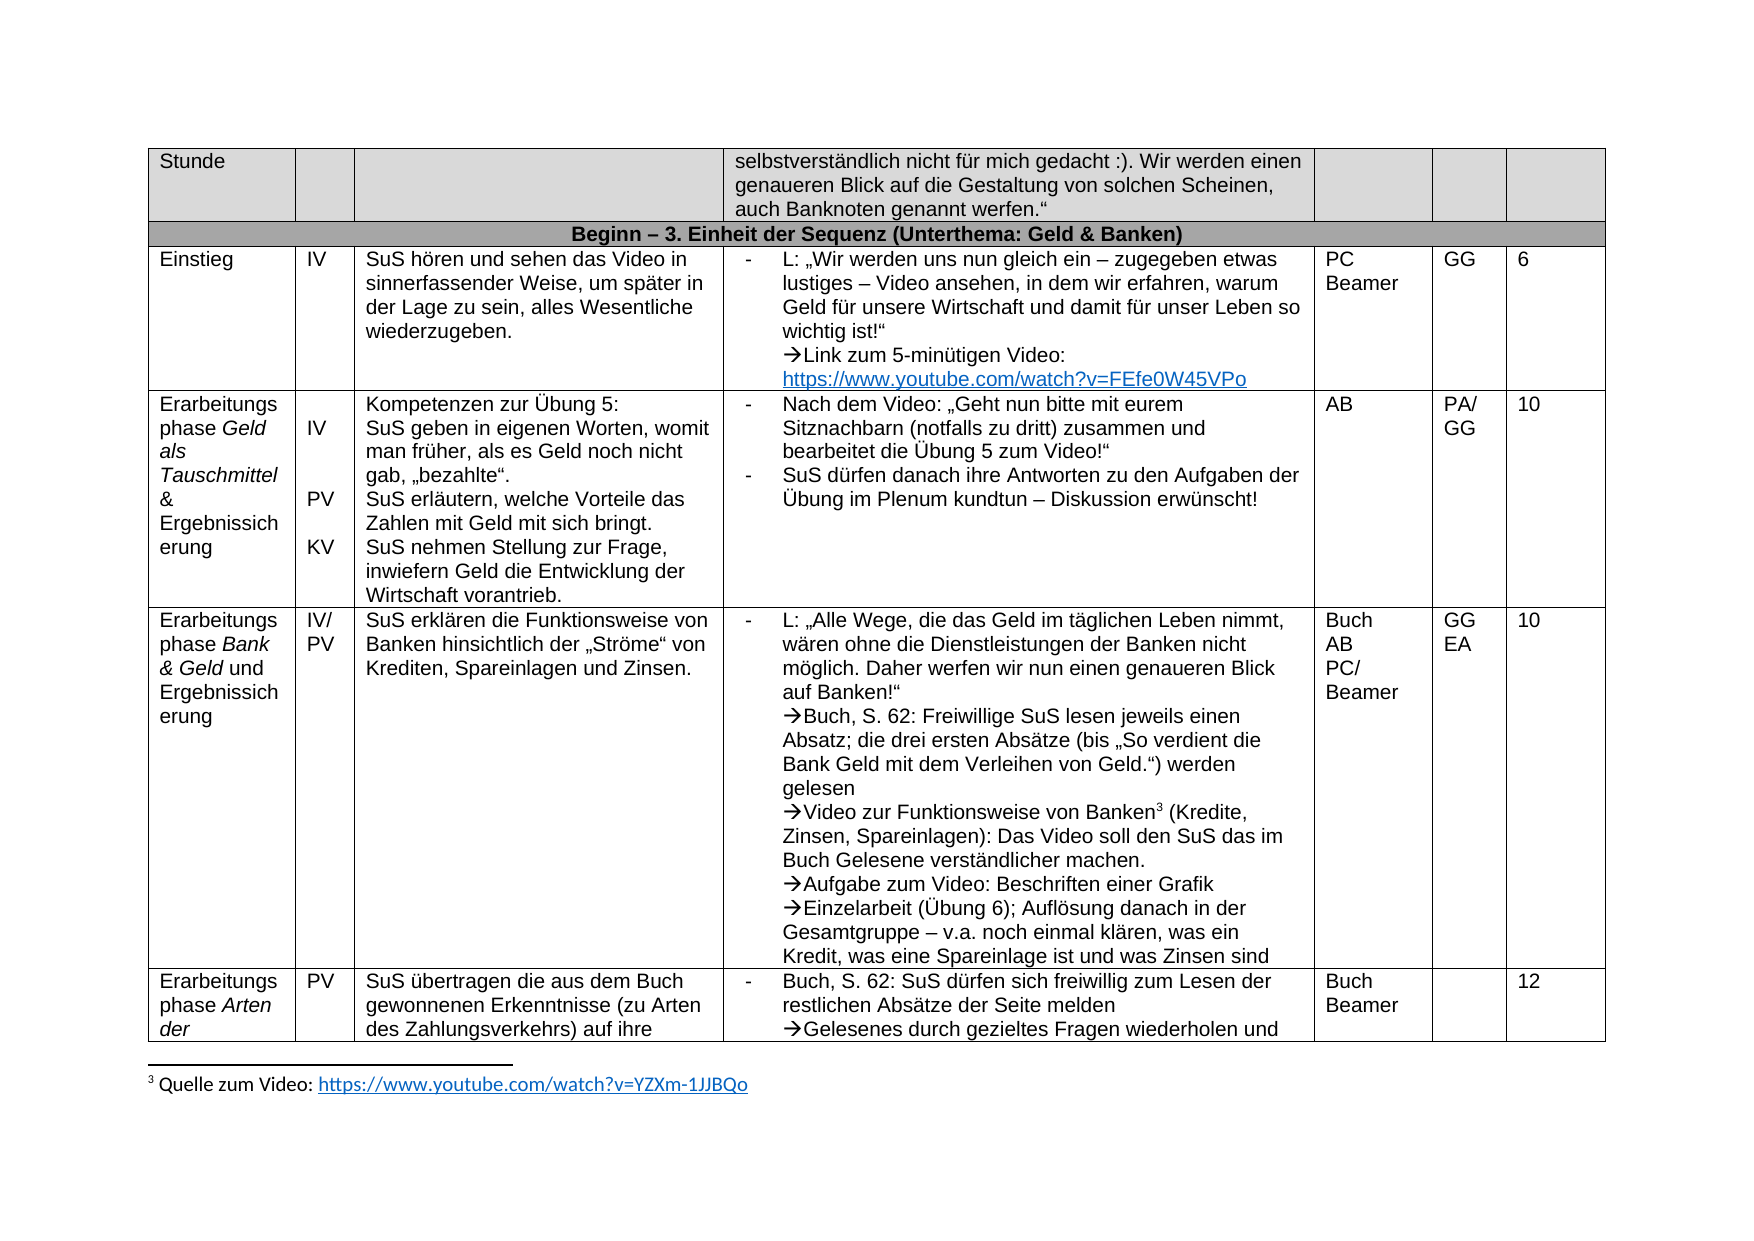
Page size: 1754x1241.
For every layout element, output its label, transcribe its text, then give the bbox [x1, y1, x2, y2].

table_cell Erarbeitungsphase Bank & Geld und Ergebnissicherung [149, 608, 295, 968]
table_cell AB [1315, 391, 1432, 607]
table_cell [1315, 149, 1432, 221]
table_cell 10 [1507, 391, 1605, 607]
table_cell [1433, 149, 1506, 221]
table_cell GG EA [1433, 608, 1506, 968]
table_cell Kompetenzen zur Übung 5: SuS geben in eigenen Worten, womit man früher, als es Geld noch nicht gab, „bezahlte“. SuS erläutern, welche Vorteile das Zahlen mit Geld mit sich bringt. SuS nehmen Stellung zur Frage, inwiefern Geld die Entwicklung der Wirtschaft vorantrieb. [355, 391, 723, 607]
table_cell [724, 149, 1314, 221]
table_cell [724, 969, 1314, 1041]
table_cell IV PV KV [296, 391, 354, 607]
table_cell PC Beamer [1315, 247, 1432, 390]
table_cell SuS hören und sehen das Video in sinnerfassender Weise, um später in der Lage zu sein, alles Wesentliche wiederzugeben. [355, 247, 723, 390]
table_cell PA/ GG [1433, 391, 1506, 607]
table_cell Einstieg [149, 247, 295, 390]
table_cell IV/PV [296, 608, 354, 968]
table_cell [355, 969, 723, 1041]
table_cell Buch Beamer [1315, 969, 1432, 1041]
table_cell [149, 149, 295, 221]
table_cell Beginn – 3. Einheit der Sequenz (Unterthema: Geld & Banken) [149, 222, 1605, 246]
table_cell SuS erklären die Funktionsweise von Banken hinsichtlich der „Ströme“ von Krediten, Spareinlagen und Zinsen. [355, 608, 723, 968]
table_cell GG [1433, 247, 1506, 390]
table_cell Erarbeitungsphase Geld als Tauschmittel & Ergebnissicherung [149, 391, 295, 607]
table_cell [1507, 149, 1605, 221]
table_cell L: „Wir werden uns nun gleich ein – zugegeben etwas lustiges – Video ansehen, in dem wir erfahren, warum Geld für unsere Wirtschaft und damit für unser Leben so wichtig ist!“ Link zum 5-minütigen Video: https://www.youtube.com/watch?v=FEfe0W45VPo [724, 247, 1314, 390]
table_cell [296, 149, 354, 221]
table_cell [355, 149, 723, 221]
table_cell L: „Alle Wege, die das Geld im täglichen Leben nimmt, wären ohne die Dienstleistungen der Banken nicht möglich. Daher werfen wir nun einen genaueren Blick auf Banken!“ Buch, S. 62: Freiwillige SuS lesen jeweils einen Absatz; die drei ersten Absätze (bis „So verdient die Bank Geld mit dem Verleihen von Geld.“) werden gelesen Video zur Funktionsweise von Banken (Kredite, Zinsen, Spareinlagen): Das Video soll den SuS das im Buch Gelesene verständlicher machen. Aufgabe zum Video: Beschriften einer Grafik Einzelarbeit (Übung 6); Auflösung danach in der Gesamtgruppe – v.a. noch einmal klären, was ein Kredit, was eine Spareinlage ist und was Zinsen sind [724, 608, 1314, 968]
table_cell 12 [1507, 969, 1605, 1041]
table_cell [149, 969, 295, 1041]
table_cell 6 [1507, 247, 1605, 390]
table_cell 10 [1507, 608, 1605, 968]
table_cell Buch AB PC/ Beamer [1315, 608, 1432, 968]
table_cell [1433, 969, 1506, 1041]
table_cell Nach dem Video: „Geht nun bitte mit eurem Sitznachbarn (notfalls zu dritt) zusammen und bearbeitet die Übung 5 zum Video!“ SuS dürfen danach ihre Antworten zu den Aufgaben der Übung im Plenum kundtun – Diskussion erwünscht! [724, 391, 1314, 607]
table_cell IV [296, 247, 354, 390]
table_cell PV PV [296, 969, 354, 1041]
